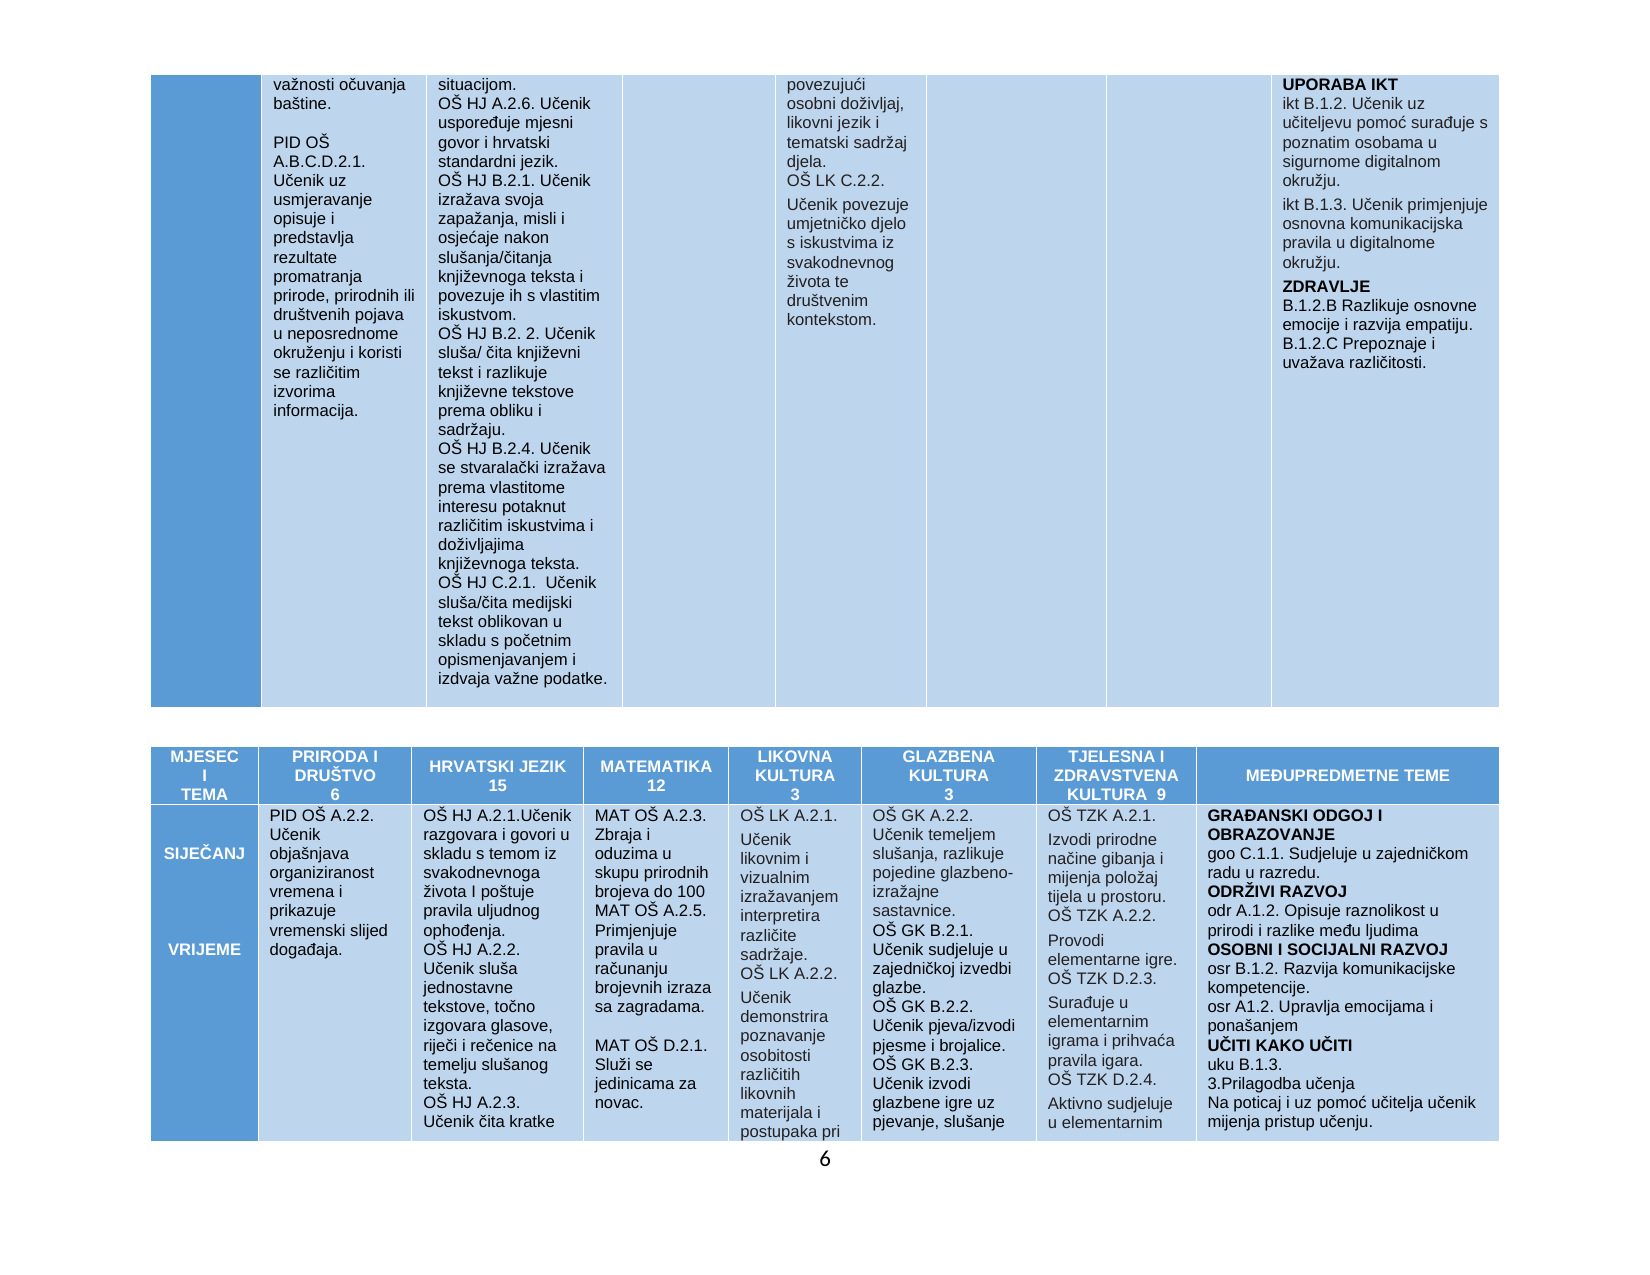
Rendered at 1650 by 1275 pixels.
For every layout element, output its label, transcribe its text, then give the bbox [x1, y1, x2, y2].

table_cell SIJEČANJ VRIJEME [151, 805, 258, 1141]
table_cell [412, 805, 583, 1141]
table_cell [151, 75, 261, 707]
table_header TJELESNA I ZDRAVSTVENA KULTURA 9 [1037, 747, 1196, 804]
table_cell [1197, 805, 1499, 1141]
table_header MEĐUPREDMETNE TEME [1197, 747, 1499, 804]
table_header GLAZBENA KULTURA 3 [862, 747, 1036, 804]
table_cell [259, 805, 411, 1141]
table_header HRVATSKI JEZIK 15 [412, 747, 583, 804]
table_header LIKOVNA KULTURA 3 [729, 747, 861, 804]
table_header MATEMATIKA 12 [584, 747, 728, 804]
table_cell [584, 805, 728, 1141]
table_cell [1037, 805, 1196, 1141]
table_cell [862, 805, 1036, 1141]
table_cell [729, 805, 861, 1141]
table_header MJESEC I TEMA [151, 747, 258, 804]
table_header PRIRODA I DRUŠTVO 6 [259, 747, 411, 804]
